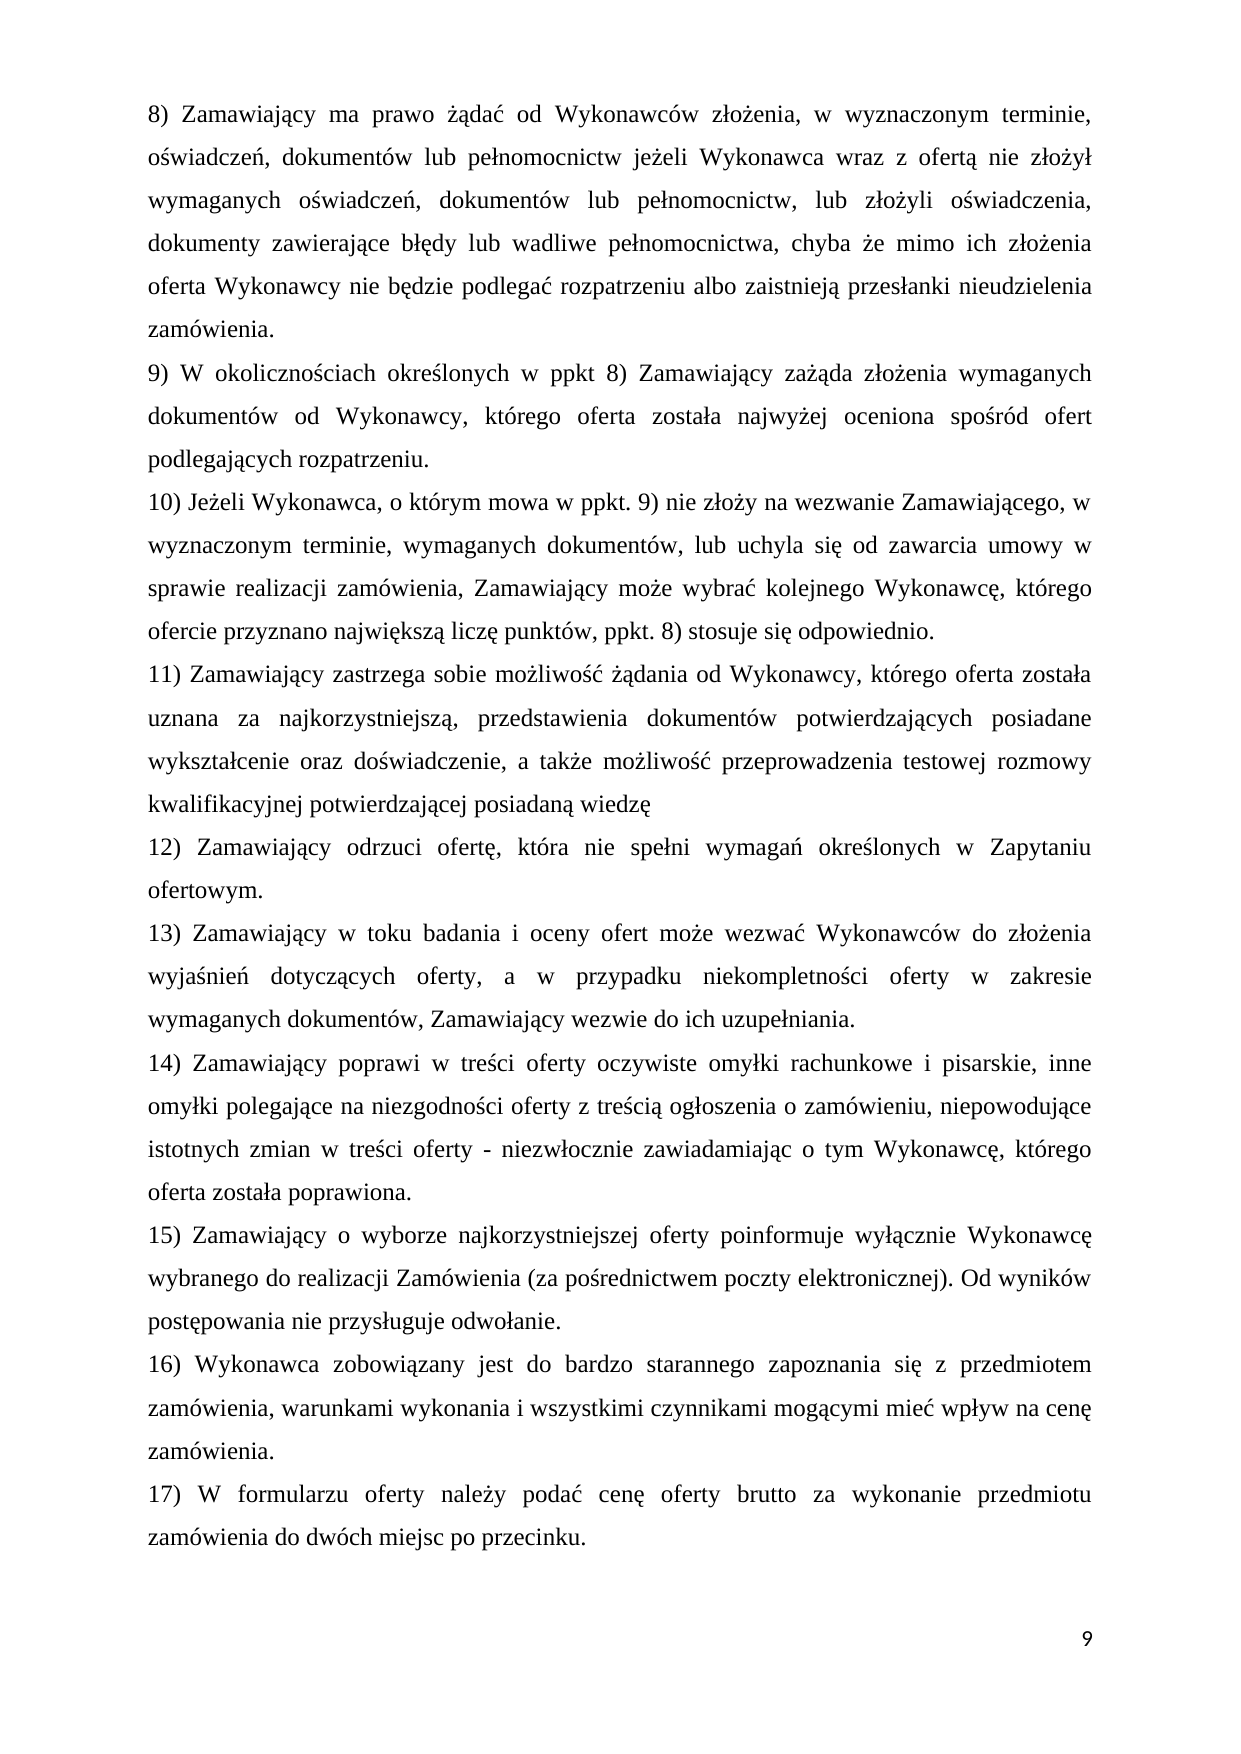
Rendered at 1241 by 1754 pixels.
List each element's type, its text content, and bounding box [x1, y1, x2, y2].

text 14) Zamawiający poprawi w treści oferty oczywiste omyłki rachunkowe i pisarskie, inne omyłki polegające na niezgodności oferty z treścią ogłoszenia o zamówieniu, niepowodujące istotnych zmian w treści oferty - niezwłocznie zawiadamiając o tym Wykonawcę, którego oferta została poprawiona. [148, 1048, 1092, 1206]
text 13) Zamawiający w toku badania i oceny ofert może wezwać Wykonawców do złożenia wyjaśnień dotyczących oferty, a w przypadku niekompletności oferty w zakresie wymaganych dokumentów, Zamawiający wezwie do ich uzupełniania. [148, 918, 1092, 1033]
text 8) Zamawiający ma prawo żądać od Wykonawców złożenia, w wyznaczonym terminie, oświadczeń, dokumentów lub pełnomocnictw jeżeli Wykonawca wraz z ofertą nie złożył wymaganych oświadczeń, dokumentów lub pełnomocnictw, lub złożyli oświadczenia, dokumenty zawierające błędy lub wadliwe pełnomocnictwa, chyba że mimo ich złożenia oferta Wykonawcy nie będzie podlegać rozpatrzeniu albo zaistnieją przesłanki nieudzielenia zamówienia. [148, 99, 1092, 343]
text 15) Zamawiający o wyborze najkorzystniejszej oferty poinformuje wyłącznie Wykonawcę wybranego do realizacji Zamówienia (za pośrednictwem poczty elektronicznej). Od wyników postępowania nie przysługuje odwołanie. [148, 1220, 1092, 1335]
text 12) Zamawiający odrzuci ofertę, która nie spełni wymagań określonych w Zapytaniu ofertowym. [148, 832, 1092, 904]
text 16) Wykonawca zobowiązany jest do bardzo starannego zapoznania się z przedmiotem zamówienia, warunkami wykonania i wszystkimi czynnikami mogącymi mieć wpływ na cenę zamówienia. [148, 1349, 1092, 1464]
text 17) W formularzu oferty należy podać cenę oferty brutto za wykonanie przedmiotu zamówienia do dwóch miejsc po przecinku. [148, 1479, 1092, 1551]
text 11) Zamawiający zastrzega sobie możliwość żądania od Wykonawcy, którego oferta została uznana za najkorzystniejszą, przedstawienia dokumentów potwierdzających posiadane wykształcenie oraz doświadczenie, a także możliwość przeprowadzenia testowej rozmowy kwalifikacyjnej potwierdzającej posiadaną wiedzę [148, 659, 1092, 818]
text 10) Jeżeli Wykonawca, o którym mowa w ppkt. 9) nie złoży na wezwanie Zamawiającego, w wyznaczonym terminie, wymaganych dokumentów, lub uchyla się od zawarcia umowy w sprawie realizacji zamówienia, Zamawiający może wybrać kolejnego Wykonawcę, którego ofercie przyznano największą liczę punktów, ppkt. 8) stosuje się odpowiednio. [148, 487, 1092, 645]
text 9) W okolicznościach określonych w ppkt 8) Zamawiający zażąda złożenia wymaganych dokumentów od Wykonawcy, którego oferta została najwyżej oceniona spośród ofert podlegających rozpatrzeniu. [148, 358, 1092, 473]
